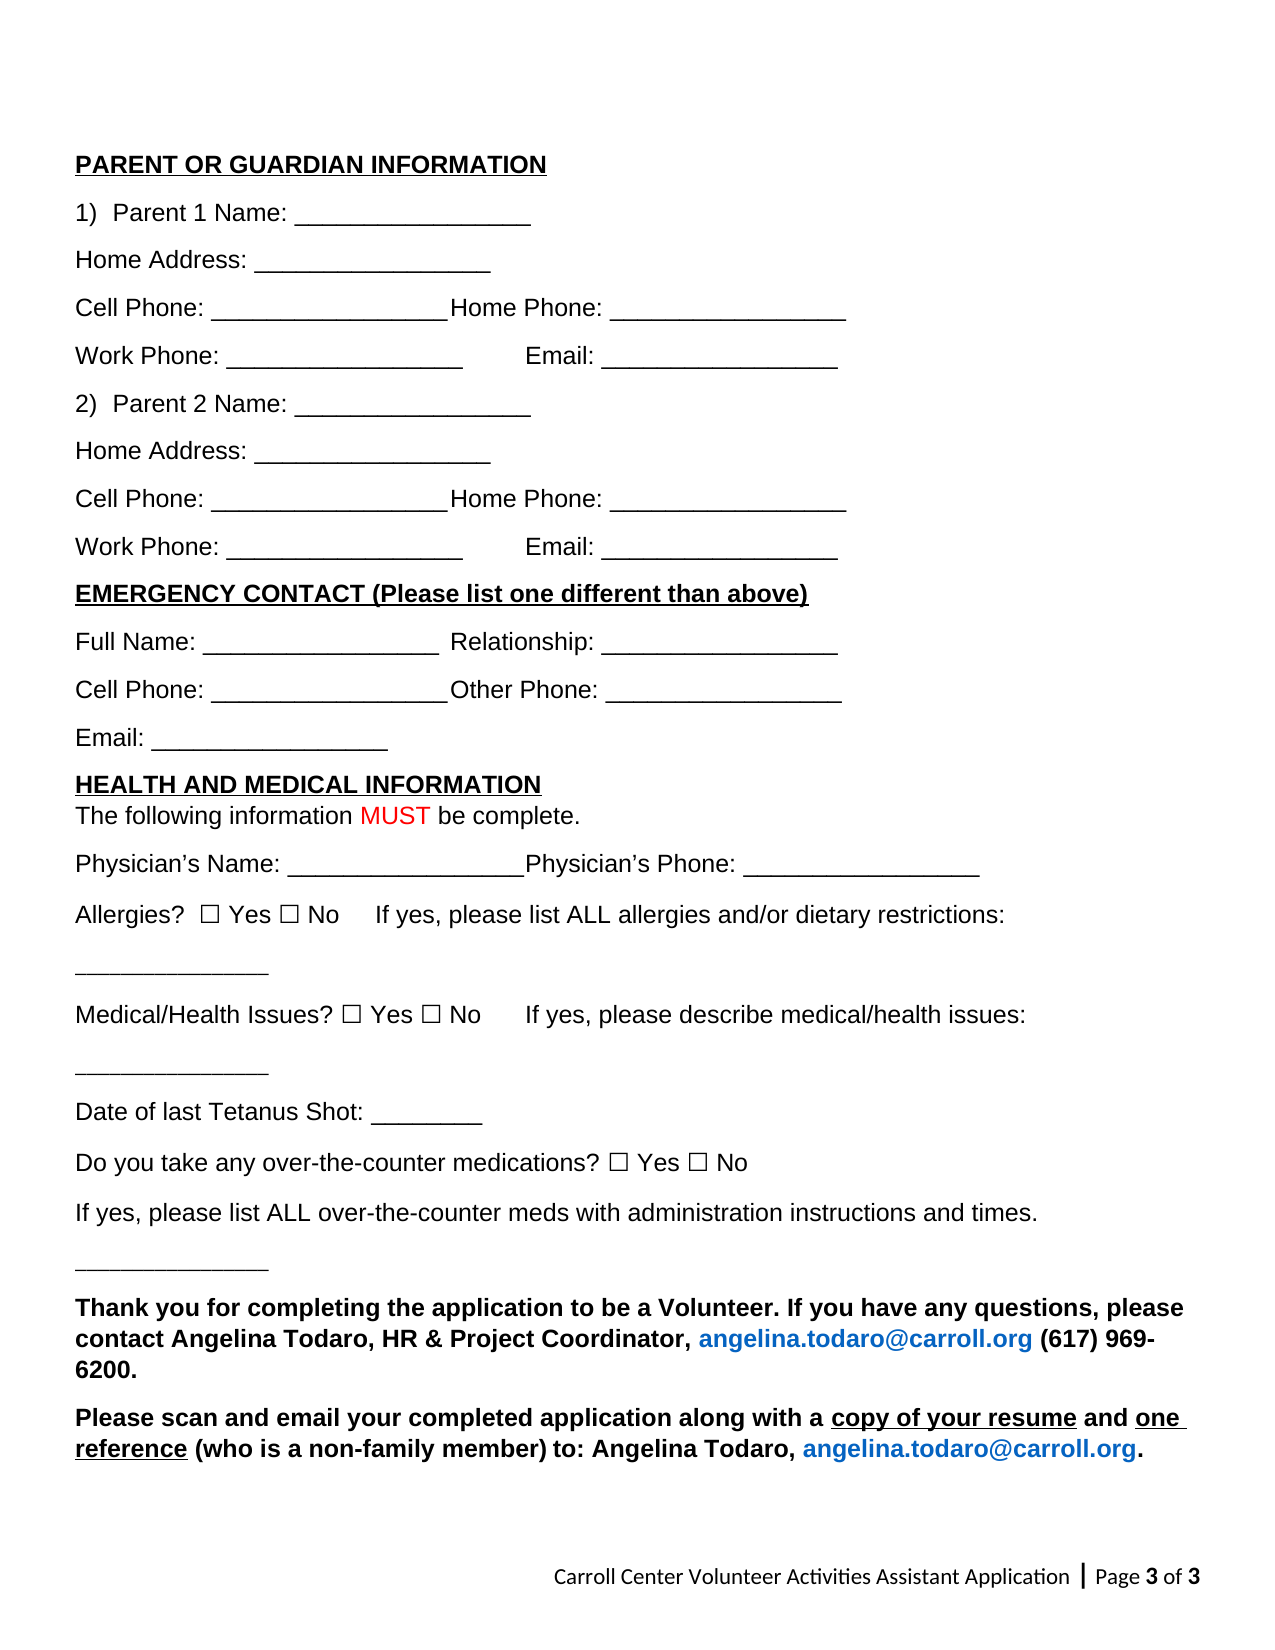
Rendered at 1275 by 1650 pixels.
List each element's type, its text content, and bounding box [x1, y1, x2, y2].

text Home Address: [75, 245, 1200, 274]
text Thank you for completing the application to be a Volunteer. If you have any questions, please contact Angelina Todaro, HR & Project Coordinator, angelina.todaro@carroll.org (617) 969-6200. [75, 1293, 1200, 1384]
list Parent 2 Name: [75, 388, 1200, 417]
text Home Address: [75, 436, 1200, 465]
text Please scan and email your completed application along with a copy of your resume and one reference (who is a non-family member) to: Angelina Todaro, angelina.todaro@carroll.org. [75, 1403, 1200, 1463]
text Email: [75, 722, 1200, 751]
text Work Phone: Email: [75, 341, 1200, 369]
text Full Name: Relationship: [75, 627, 1200, 656]
text Allergies? Yes No If yes, please list ALL allergies and/or dietary restrictions: [75, 897, 1200, 931]
text Do you take any over-the-counter medications? Yes No [75, 1145, 1200, 1179]
text Medical/Health Issues? Yes No If yes, please describe medical/health issues: [75, 997, 1200, 1031]
list Parent 1 Name: [75, 198, 1200, 226]
text Cell Phone: Home Phone: [75, 484, 1200, 513]
text Cell Phone: Home Phone: [75, 293, 1200, 322]
text Date of last Tetanus Shot: [75, 1097, 1200, 1126]
text HEALTH AND MEDICAL INFORMATION The following information MUST be complete. [75, 770, 1200, 830]
text If yes, please list ALL over-the-counter meds with administration instructions and times. [75, 1198, 1200, 1227]
text Physician’s Name: Physician’s Phone: [75, 849, 1200, 878]
text Cell Phone: Other Phone: [75, 675, 1200, 703]
text EMERGENCY CONTACT (Please list one different than above) [75, 579, 1200, 608]
text PARENT OR GUARDIAN INFORMATION [75, 150, 1200, 179]
text Work Phone: Email: [75, 532, 1200, 560]
